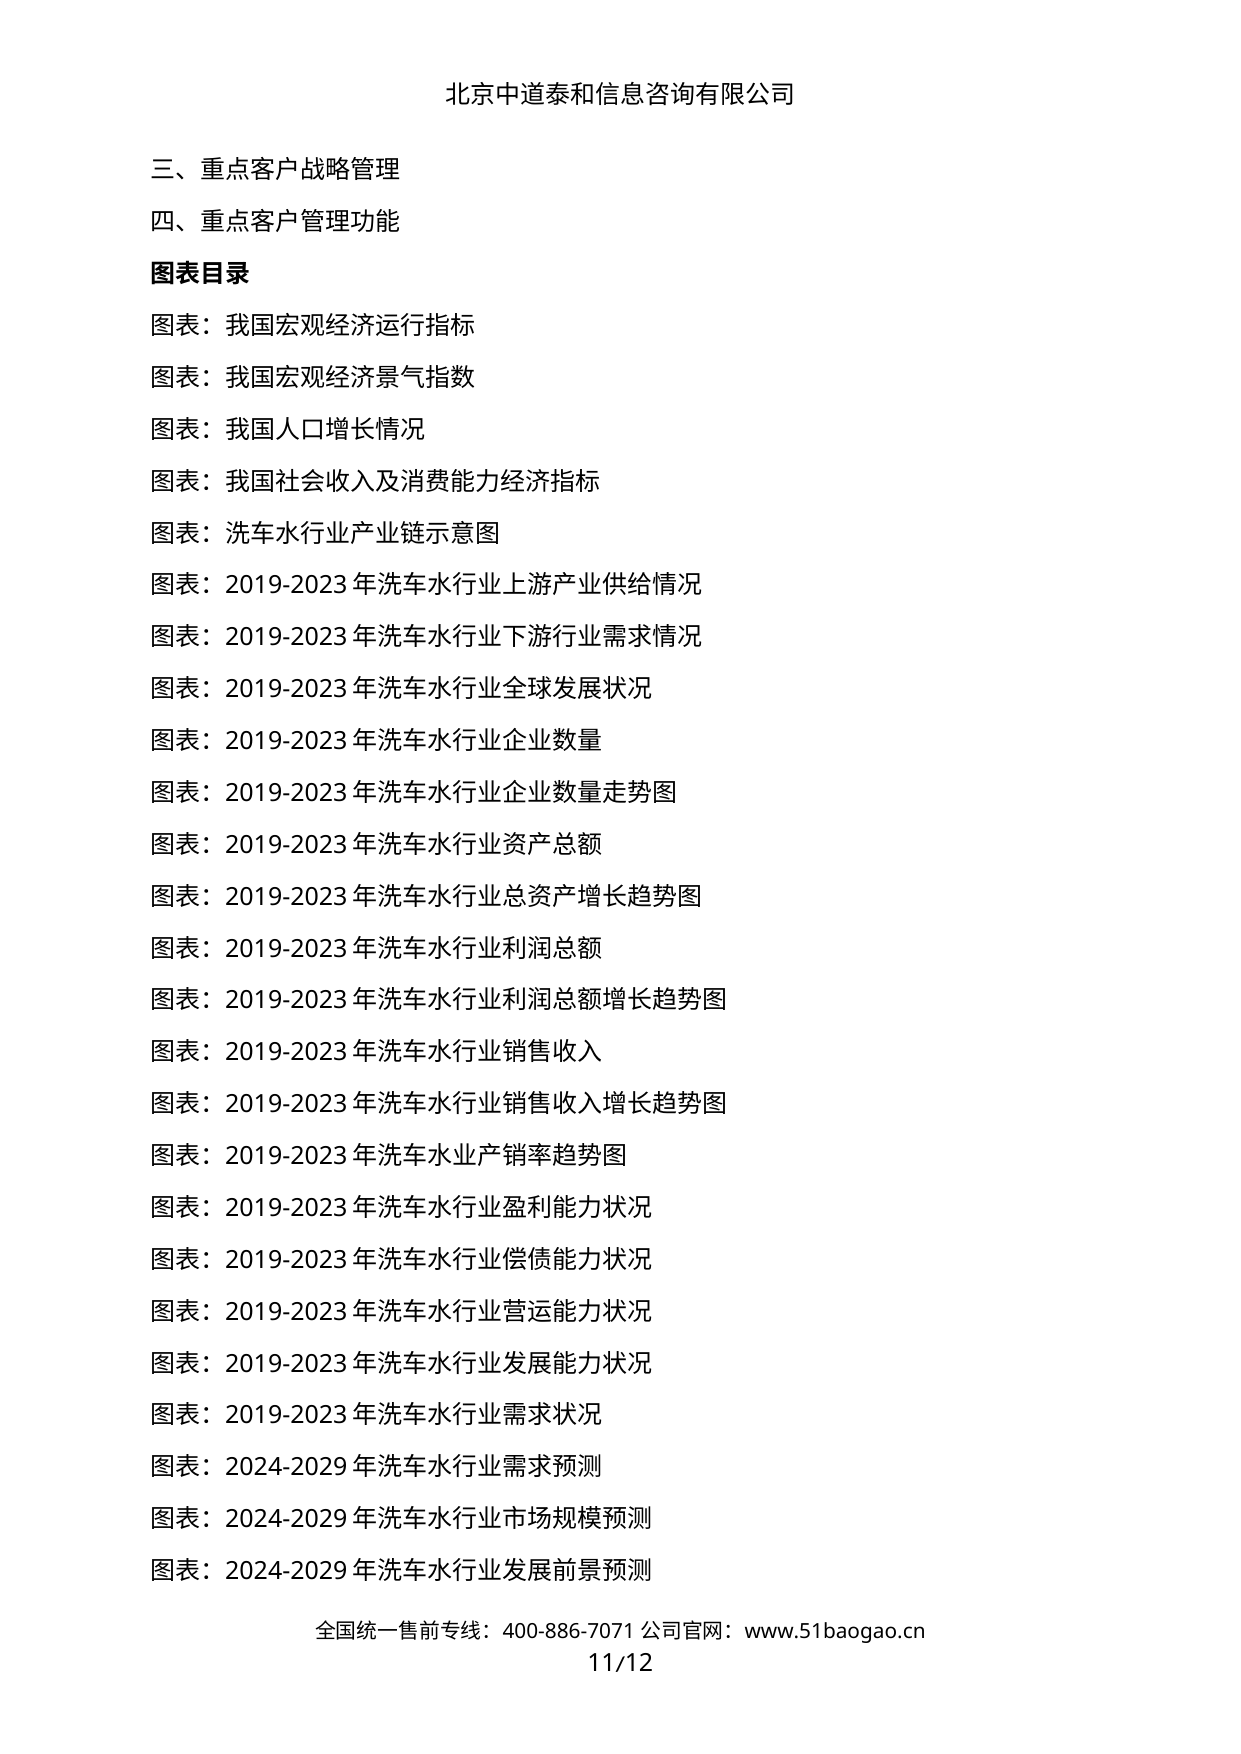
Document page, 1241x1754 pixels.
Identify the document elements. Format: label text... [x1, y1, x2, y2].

text 图表：洗车水行业产业链示意图 [150, 513, 1090, 549]
text 图表：2024-2029年洗车水行业发展前景预测 [150, 1551, 1090, 1587]
text 图表：2019-2023年洗车水行业销售收入 [150, 1032, 1090, 1068]
text 图表：2024-2029年洗车水行业需求预测 [150, 1447, 1090, 1483]
text 图表：2019-2023年洗车水行业总资产增长趋势图 [150, 876, 1090, 912]
text 图表：2019-2023年洗车水业产销率趋势图 [150, 1136, 1090, 1172]
text 图表：我国宏观经济景气指数 [150, 357, 1090, 394]
text 图表：2019-2023年洗车水行业上游产业供给情况 [150, 565, 1090, 601]
text 图表：我国人口增长情况 [150, 409, 1090, 446]
text 图表：2019-2023年洗车水行业偿债能力状况 [150, 1239, 1090, 1276]
text 图表目录 [150, 254, 1090, 290]
text 图表：我国社会收入及消费能力经济指标 [150, 461, 1090, 497]
text 图表：2019-2023年洗车水行业全球发展状况 [150, 669, 1090, 705]
text 图表：2019-2023年洗车水行业需求状况 [150, 1395, 1090, 1431]
text 图表：2024-2029年洗车水行业市场规模预测 [150, 1499, 1090, 1535]
text 图表：2019-2023年洗车水行业利润总额增长趋势图 [150, 980, 1090, 1016]
text 图表：2019-2023年洗车水行业资产总额 [150, 824, 1090, 861]
text 图表：2019-2023年洗车水行业下游行业需求情况 [150, 617, 1090, 653]
text 图表：2019-2023年洗车水行业利润总额 [150, 928, 1090, 964]
text 图表：我国宏观经济运行指标 [150, 306, 1090, 342]
text 四、重点客户管理功能 [150, 202, 1090, 238]
text 图表：2019-2023年洗车水行业企业数量 [150, 721, 1090, 757]
text 三、重点客户战略管理 [150, 150, 1090, 186]
text 图表：2019-2023年洗车水行业企业数量走势图 [150, 772, 1090, 809]
text 图表：2019-2023年洗车水行业营运能力状况 [150, 1291, 1090, 1327]
text 图表：2019-2023年洗车水行业盈利能力状况 [150, 1187, 1090, 1224]
text 图表：2019-2023年洗车水行业发展能力状况 [150, 1343, 1090, 1379]
text 图表：2019-2023年洗车水行业销售收入增长趋势图 [150, 1084, 1090, 1120]
